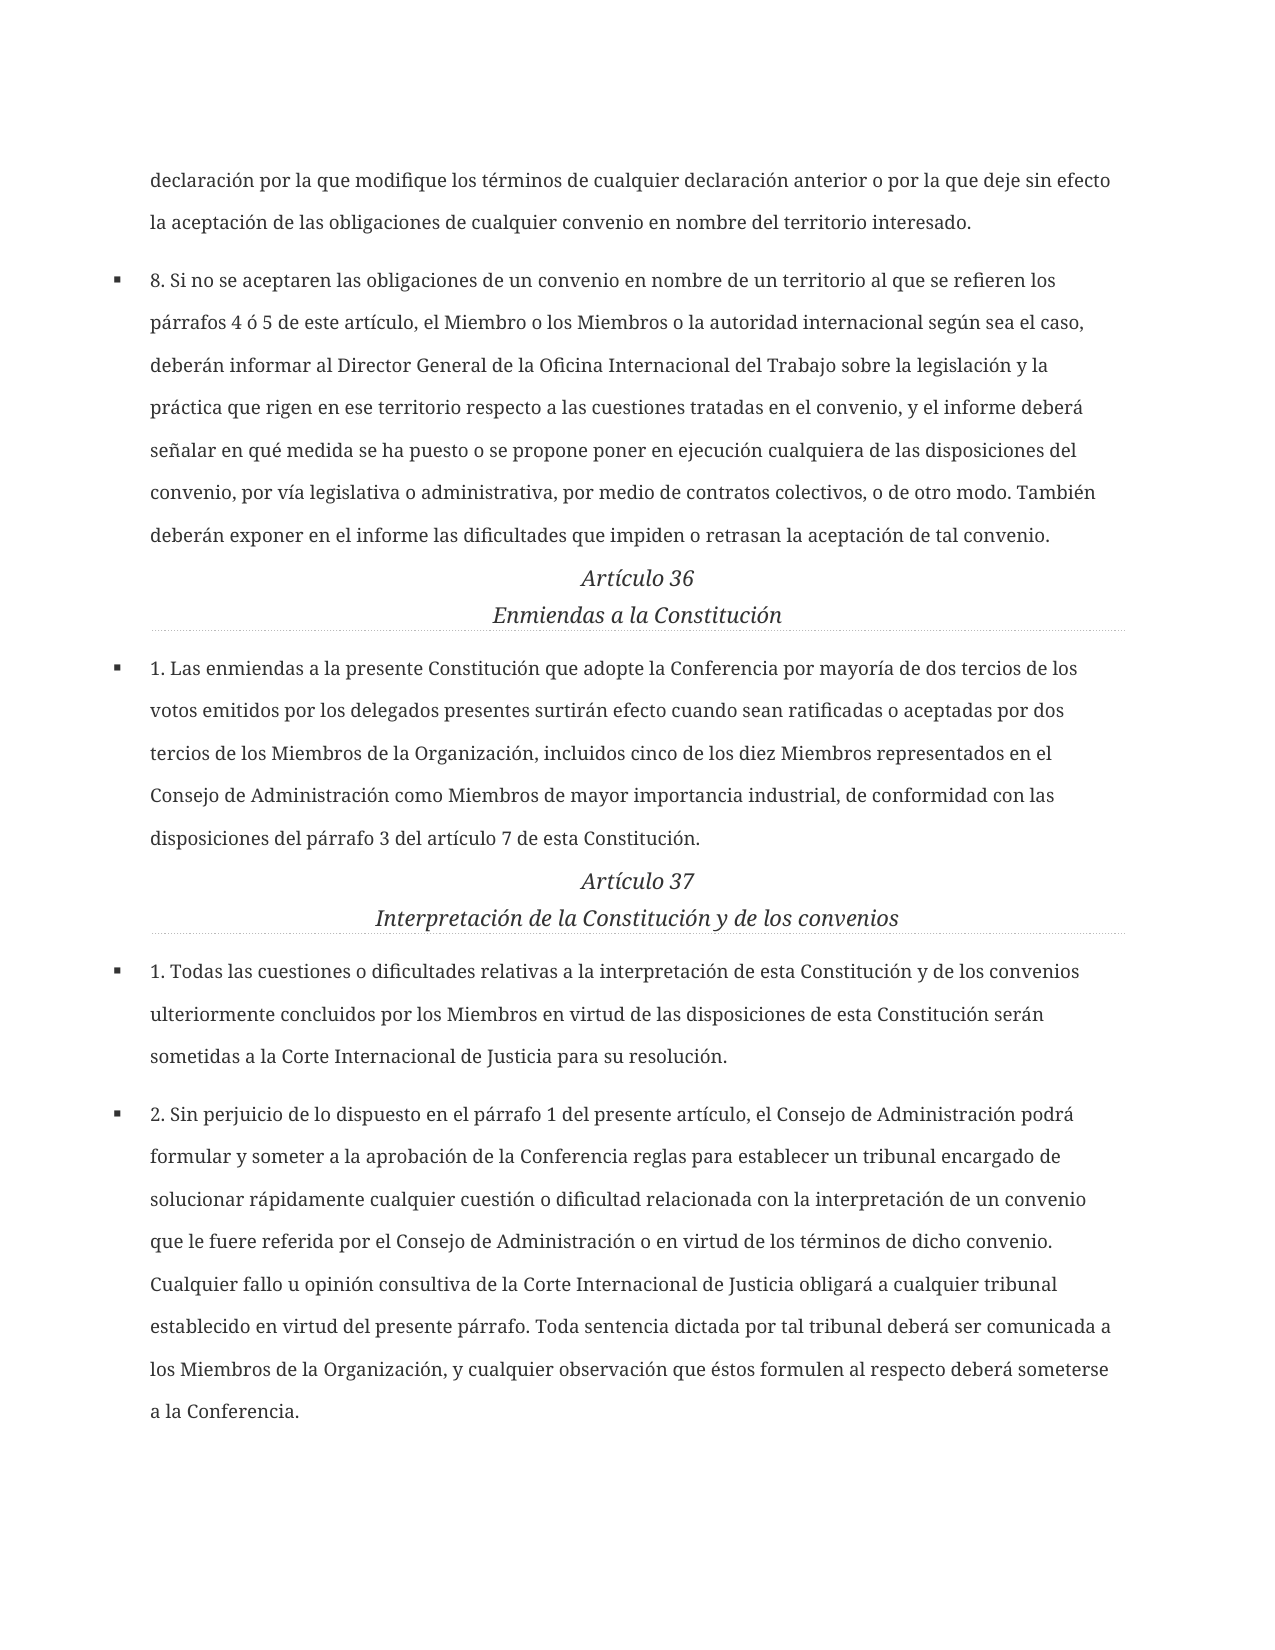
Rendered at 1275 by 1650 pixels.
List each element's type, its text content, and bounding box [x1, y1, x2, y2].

list 8. Si no se aceptaren las obligaciones de un convenio en nombre de un territorio al que se refieren los párrafos 4 ó 5 de este artículo, el Miembro o los Miembros o la autoridad internacional según sea el caso, deberán informar al Director General de la Oficina Internacional del Trabajo sobre la legislación y la práctica que rigen en ese territorio respecto a las cuestiones tratadas en el convenio, y el informe deberá señalar en qué medida se ha puesto o se propone poner en ejecución cualquiera de las disposiciones del convenio, por vía legislativa o administrativa, por medio de contratos colectivos, o de otro modo. También deberán exponer en el informe las dificultades que impiden o retrasan la aceptación de tal convenio. [112, 250, 1125, 547]
subtitle Interpretación de la Constitución y de los convenios [150, 903, 1125, 934]
list 1. Las enmiendas a la presente Constitución que adopte la Conferencia por mayoría de dos tercios de los votos emitidos por los delegados presentes surtirán efecto cuando sean ratificadas o aceptadas por dos tercios de los Miembros de la Organización, incluidos cinco de los diez Miembros representados en el Consejo de Administración como Miembros de mayor importancia industrial, de conformidad con las disposiciones del párrafo 3 del artículo 7 de esta Constitución. [112, 638, 1125, 851]
subtitle Enmiendas a la Constitución [150, 600, 1125, 630]
list 2. Sin perjuicio de lo dispuesto en el párrafo 1 del presente artículo, el Consejo de Administración podrá formular y someter a la aprobación de la Conferencia reglas para establecer un tribunal encargado de solucionar rápidamente cualquier cuestión o dificultad relacionada con la interpretación de un convenio que le fuere referida por el Consejo de Administración o en virtud de los términos de dicho convenio. Cualquier fallo u opinión consultiva de la Corte Internacional de Justicia obligará a cualquier tribunal establecido en virtud del presente párrafo. Toda sentencia dictada por tal tribunal deberá ser comunicada a los Miembros de la Organización, y cualquier observación que éstos formulen al respecto deberá someterse a la Conferencia. [112, 1084, 1125, 1424]
subtitle Artículo 37 [150, 866, 1125, 896]
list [112, 150, 1125, 235]
list 1. Todas las cuestiones o dificultades relativas a la interpretación de esta Constitución y de los convenios ulteriormente concluidos por los Miembros en virtud de las disposiciones de esta Constitución serán sometidas a la Corte Internacional de Justicia para su resolución. [112, 941, 1125, 1069]
subtitle Artículo 36 [150, 562, 1125, 592]
